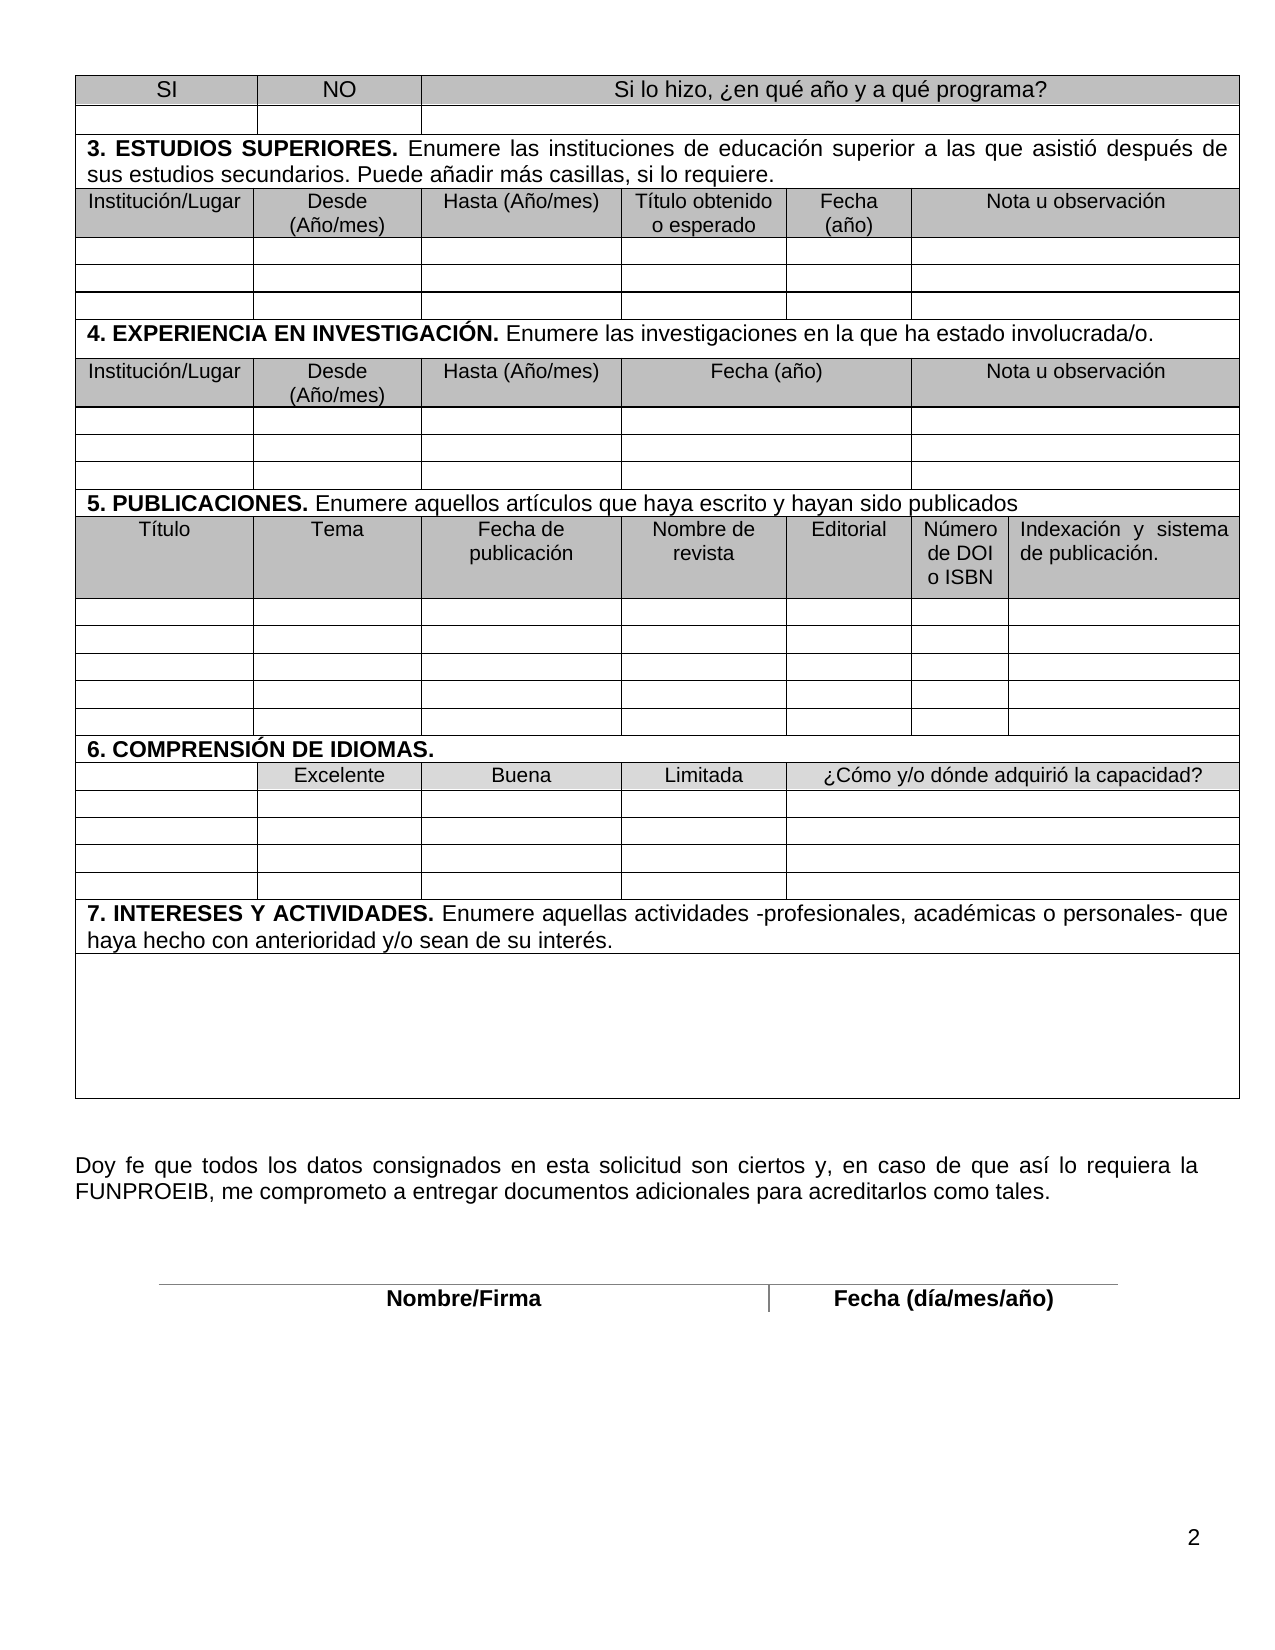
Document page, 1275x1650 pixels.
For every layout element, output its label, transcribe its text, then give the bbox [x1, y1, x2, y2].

text Doy fe que todos los datos consignados en esta solicitud son ciertos y, en caso de que así lo requiera la FUNPROEIB, me comprometo a entregar documentos adicionales para acreditarlos como tales. [75, 1152, 1200, 1204]
table_cell [254, 626, 421, 653]
table_cell [76, 709, 253, 735]
table_cell Indexación y sistema de publicación. [1009, 517, 1239, 598]
table_cell [76, 845, 257, 872]
table_cell [787, 265, 911, 291]
table_cell [787, 293, 911, 319]
table_cell Tema [254, 517, 421, 598]
table_cell [622, 293, 786, 319]
table_cell [1009, 709, 1239, 735]
table_cell Nombre de revista [622, 517, 786, 598]
table_cell [912, 293, 1239, 319]
table_header Fecha (día/mes/año) [770, 1285, 1118, 1312]
table_cell [1009, 654, 1239, 680]
table_cell [258, 791, 421, 817]
table_cell [912, 599, 1008, 625]
table_cell [622, 265, 786, 291]
table_cell ¿Cómo y/o dónde adquirió la capacidad? [787, 763, 1239, 789]
table_cell [912, 681, 1008, 707]
table_cell [622, 599, 786, 625]
table_cell [622, 681, 786, 707]
table_cell [787, 654, 911, 680]
table_cell [254, 408, 421, 434]
table_cell [787, 709, 911, 735]
table_cell Nota u observación [912, 359, 1239, 406]
table_cell [1009, 681, 1239, 707]
table_cell [422, 599, 621, 625]
table_cell 5. PUBLICACIONES. Enumere aquellos artículos que haya escrito y hayan sido publicados [76, 490, 1239, 516]
table_header Nombre/Firma [159, 1285, 768, 1312]
table_cell Institución/Lugar [76, 189, 253, 237]
table_cell [254, 265, 421, 291]
table_cell [912, 462, 1239, 488]
table_cell [422, 845, 621, 872]
table_cell [76, 681, 253, 707]
table_cell [422, 681, 621, 707]
table_cell Institución/Lugar [76, 359, 253, 406]
table_cell 7. INTERESES Y ACTIVIDADES. Enumere aquellas actividades -profesionales, académicas o personales- que haya hecho con anterioridad y/o sean de su interés. [76, 900, 1239, 953]
table_cell [622, 408, 911, 434]
table_cell [76, 435, 253, 461]
table_cell Título [76, 517, 253, 598]
table_cell [76, 599, 253, 625]
table_cell [254, 462, 421, 488]
table_cell Desde (Año/mes) [254, 359, 421, 406]
table_cell [76, 265, 253, 291]
table_cell Fecha de publicación [422, 517, 621, 598]
table_cell [254, 435, 421, 461]
table_cell [422, 293, 621, 319]
table_cell [422, 106, 1239, 134]
table_cell Número de DOI o ISBN [912, 517, 1008, 598]
table_cell [422, 654, 621, 680]
table_cell [254, 293, 421, 319]
table_cell Fecha (año) [787, 189, 911, 237]
table_cell [622, 238, 786, 264]
table_cell [254, 709, 421, 735]
table_cell [76, 238, 253, 264]
table_cell [622, 626, 786, 653]
table_cell Nota u observación [912, 189, 1239, 237]
table_cell [622, 435, 911, 461]
table_cell [254, 599, 421, 625]
table_cell Editorial [787, 517, 911, 598]
table_cell SI [76, 76, 257, 104]
table_cell [76, 626, 253, 653]
table_cell [422, 791, 621, 817]
table_cell [422, 408, 621, 434]
table_cell 6. COMPRENSIÓN DE IDIOMAS. [76, 736, 1239, 762]
table_cell [258, 845, 421, 872]
table_cell [76, 293, 253, 319]
table_cell [787, 845, 1239, 872]
table_cell [76, 408, 253, 434]
table_cell [258, 818, 421, 844]
table_cell Si lo hizo, ¿en qué año y a qué programa? [422, 76, 1239, 104]
table_cell [76, 106, 257, 134]
table_cell [622, 654, 786, 680]
table_cell [254, 681, 421, 707]
table_cell [422, 873, 621, 899]
table_cell Buena [422, 763, 621, 789]
table_cell [76, 818, 257, 844]
table_cell [622, 709, 786, 735]
table_cell [912, 626, 1008, 653]
table_cell Título obtenido o esperado [622, 189, 786, 237]
table_cell [254, 654, 421, 680]
table_cell [422, 238, 621, 264]
table_cell [76, 654, 253, 680]
table_cell [1009, 626, 1239, 653]
table_cell 3. ESTUDIOS SUPERIORES. Enumere las instituciones de educación superior a las que asistió después de sus estudios secundarios. Puede añadir más casillas, si lo requiere. [76, 135, 1239, 188]
table_cell [76, 954, 1239, 1098]
table_cell Limitada [622, 763, 786, 789]
table_cell [787, 238, 911, 264]
table_cell [912, 238, 1239, 264]
table_cell [76, 873, 257, 899]
table_cell [422, 818, 621, 844]
table_cell [912, 408, 1239, 434]
table_cell [76, 462, 253, 488]
table_cell [622, 791, 786, 817]
table_cell [912, 654, 1008, 680]
table_cell [622, 873, 786, 899]
table_cell [787, 599, 911, 625]
table_cell Desde (Año/mes) [254, 189, 421, 237]
table_cell [422, 462, 621, 488]
table_cell [258, 106, 421, 134]
table_cell [422, 435, 621, 461]
table_cell [258, 873, 421, 899]
table_cell [422, 626, 621, 653]
table_cell [787, 873, 1239, 899]
table_cell [622, 845, 786, 872]
table_cell [76, 763, 257, 789]
table_cell Hasta (Año/mes) [422, 359, 621, 406]
table_cell [422, 709, 621, 735]
table_cell [912, 709, 1008, 735]
table_cell [912, 265, 1239, 291]
table_cell [787, 818, 1239, 844]
table_cell NO [258, 76, 421, 104]
table_cell [76, 791, 257, 817]
table_cell [787, 681, 911, 707]
table_cell [254, 238, 421, 264]
table_cell Hasta (Año/mes) [422, 189, 621, 237]
table_cell Fecha (año) [622, 359, 911, 406]
table_cell [622, 462, 911, 488]
table_cell [622, 818, 786, 844]
table_cell [787, 791, 1239, 817]
table_cell [1009, 599, 1239, 625]
table_cell Excelente [258, 763, 421, 789]
table_cell [912, 435, 1239, 461]
table_cell [422, 265, 621, 291]
table_cell 4. EXPERIENCIA EN INVESTIGACIÓN. Enumere las investigaciones en la que ha estado involucrada/o. [76, 320, 1239, 357]
table_cell [787, 626, 911, 653]
